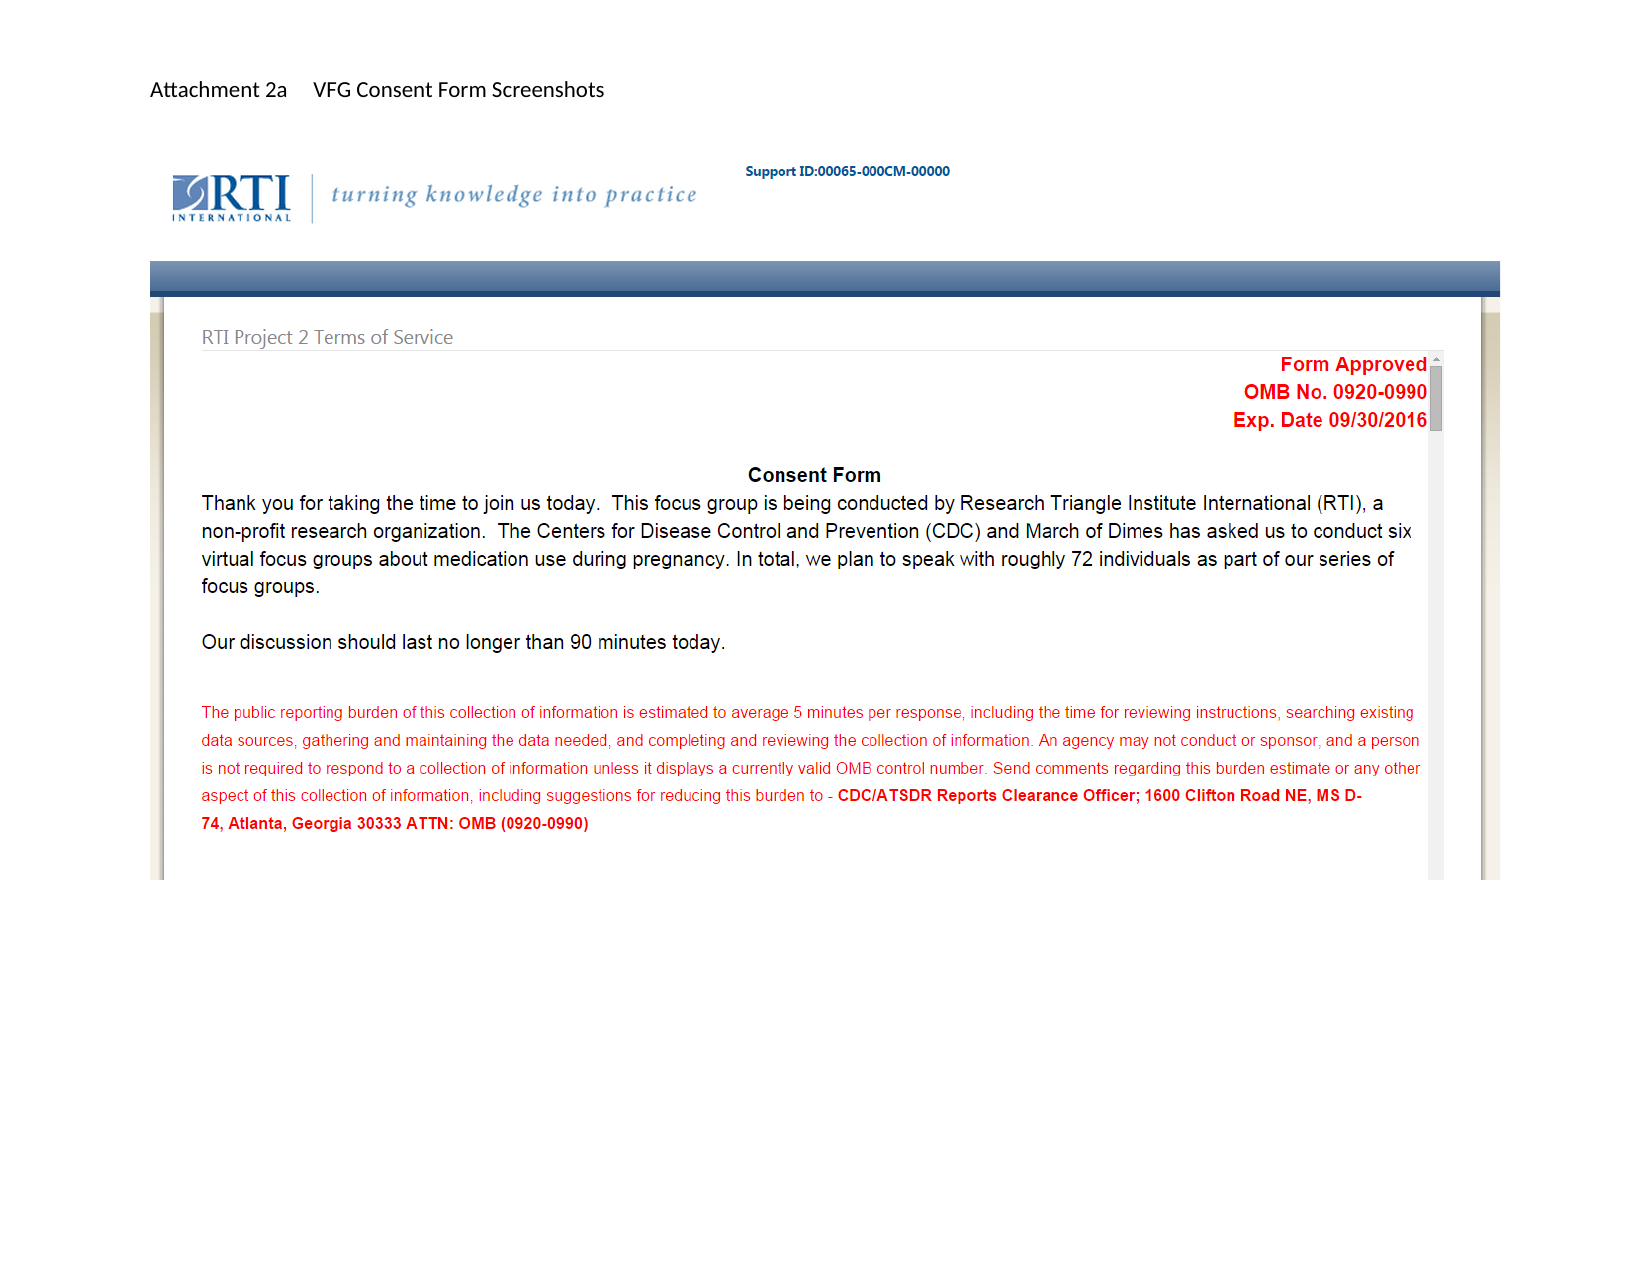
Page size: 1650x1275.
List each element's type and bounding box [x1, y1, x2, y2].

picture [150, 150, 1500, 880]
